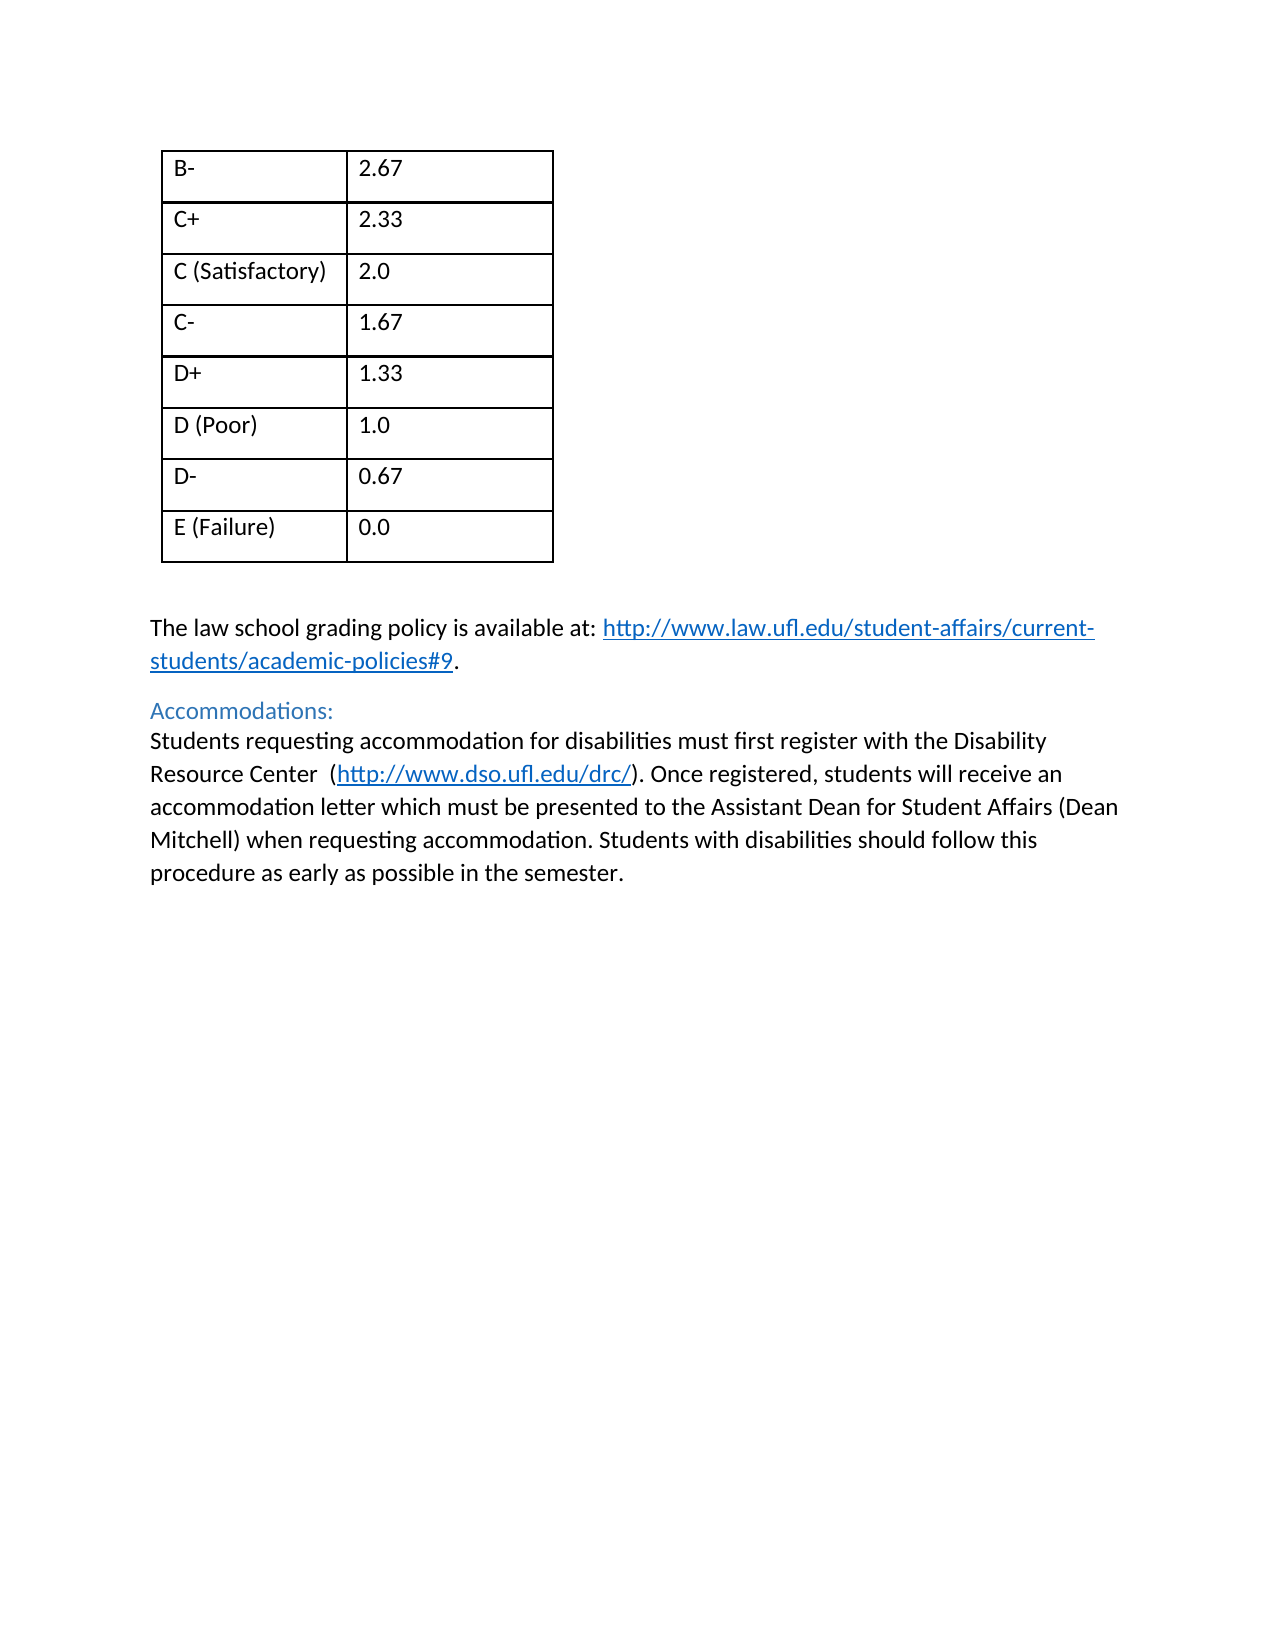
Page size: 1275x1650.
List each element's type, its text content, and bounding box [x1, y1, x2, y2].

table_cell 2.33 [348, 204, 552, 253]
table_cell 2.67 [348, 152, 552, 201]
table_cell E (Failure) [163, 512, 346, 561]
table_cell B- [163, 152, 346, 201]
table_cell 1.67 [348, 306, 552, 355]
table_cell C- [163, 306, 346, 355]
table_cell D+ [163, 358, 346, 407]
table_cell 1.33 [348, 358, 552, 407]
text Accommodations: [150, 695, 1125, 726]
table_cell D- [163, 460, 346, 509]
table_cell 1.0 [348, 409, 552, 458]
table_cell C+ [163, 204, 346, 253]
table_cell 0.67 [348, 460, 552, 509]
text Students requesting accommodation for disabilities must first register with the Disability Resource Center (http://www.dso.ufl.edu/drc/). Once registered, students will receive an accommodation letter which must be presented to the Assistant Dean for Student Affairs (Dean Mitchell) when requesting accommodation. Students with disabilities should follow this procedure as early as possible in the semester. [150, 726, 1125, 888]
table_cell 2.0 [348, 255, 552, 304]
text The law school grading policy is available at: http://www.law.ufl.edu/student-affairs/current-students/academic-policies#9. [150, 612, 1125, 676]
table_cell C (Satisfactory) [163, 255, 346, 304]
table_cell 0.0 [348, 512, 552, 561]
table_cell D (Poor) [163, 409, 346, 458]
